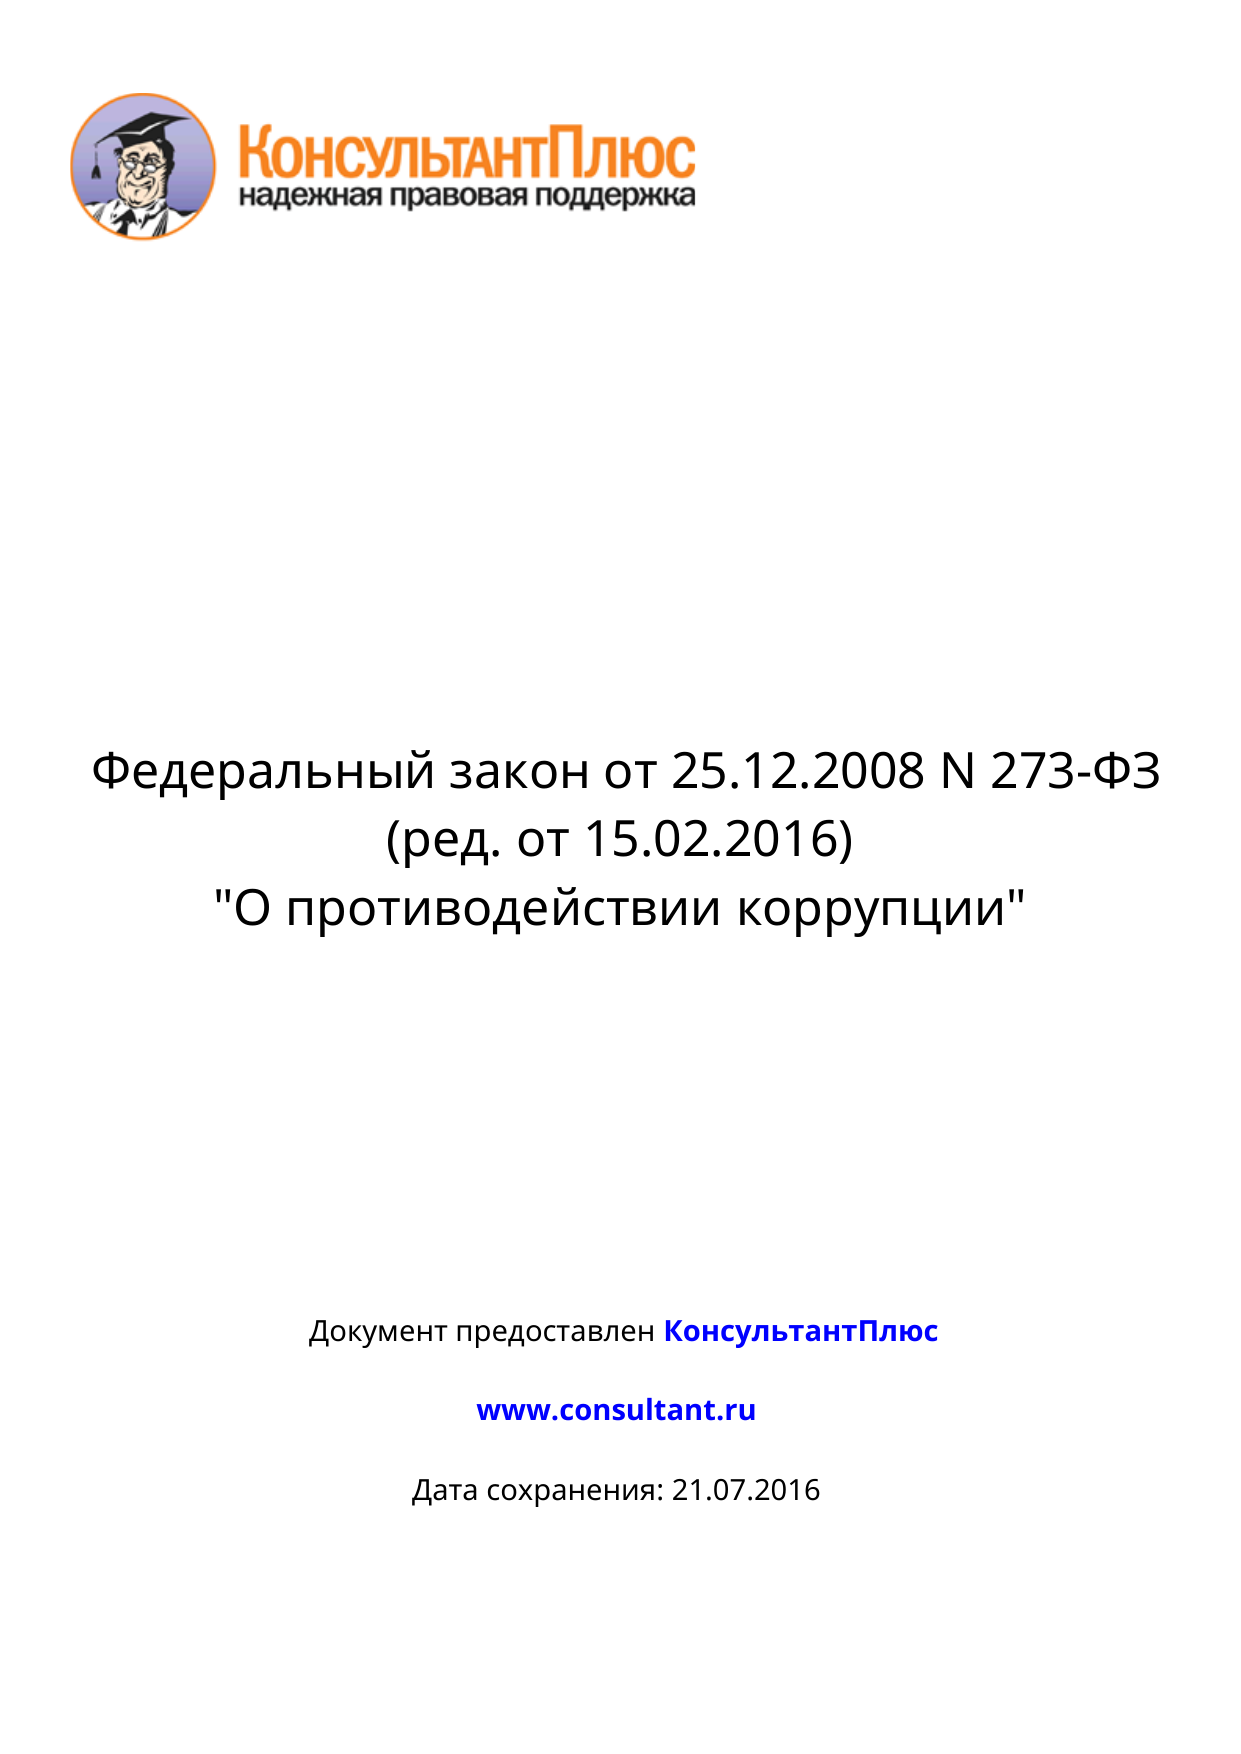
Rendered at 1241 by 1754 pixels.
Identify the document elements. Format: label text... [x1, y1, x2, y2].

table_header [62, 88, 1178, 403]
picture [70, 93, 696, 243]
table_cell Федеральный закон от 25.12.2008 N 273-ФЗ (ред. от 15.02.2016) "О противодействии коррупции" [62, 403, 1178, 1272]
table_cell Документ предоставлен КонсультантПлюс www.consultant.ru Дата сохранения: 21.07.2016 [62, 1272, 1178, 1587]
